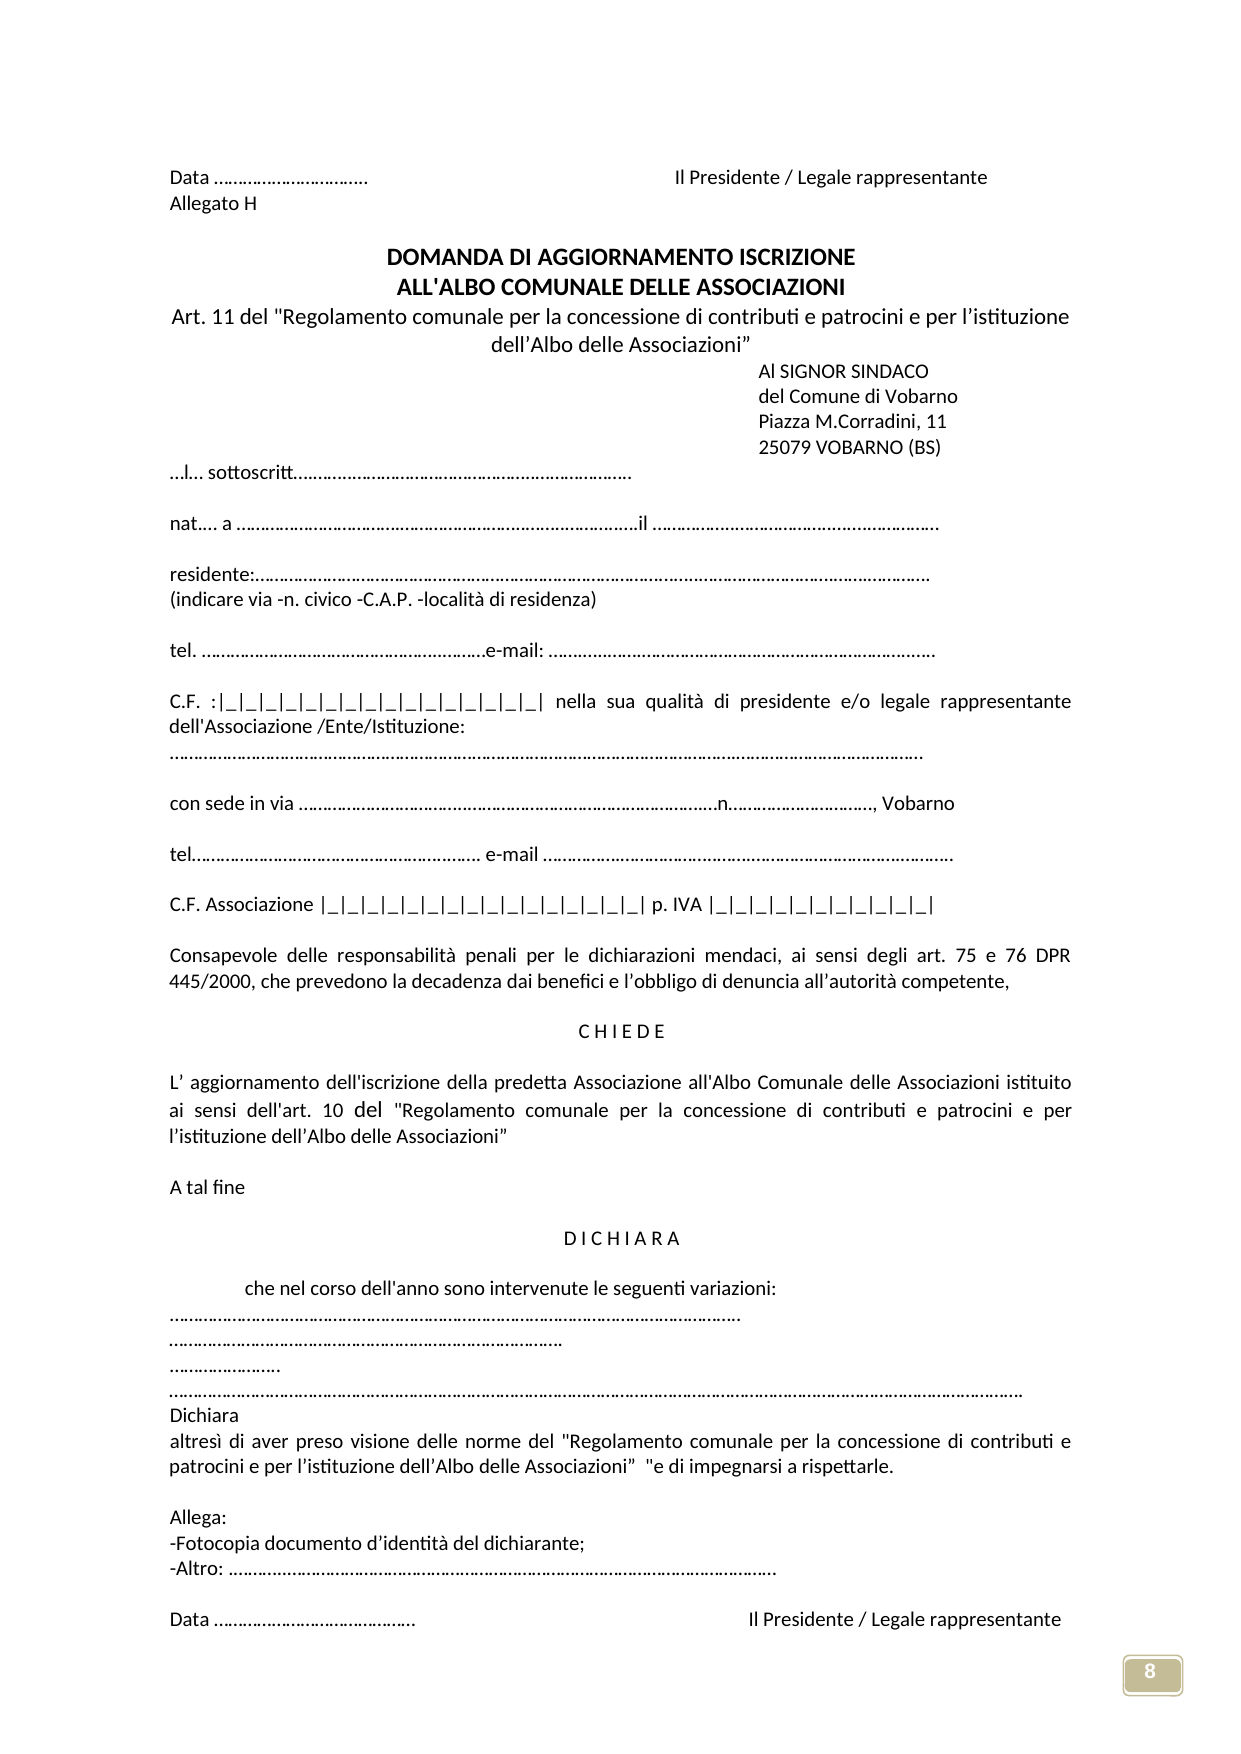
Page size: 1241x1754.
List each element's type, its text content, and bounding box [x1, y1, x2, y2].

text Dichiara [169, 1403, 1073, 1428]
text C.F. Associazione |_|_|_|_|_|_|_|_|_|_|_|_|_|_|_|_| p. IVA |_|_|_|_|_|_|_|_|_|_|_| [169, 892, 1073, 917]
text DOMANDA DI AGGIORNAMENTO ISCRIZIONE [169, 241, 1073, 271]
text Art. 11 del "Regolamento comunale per la concessione di contributi e patrocini e per l’istituzione dell’Albo delle Associazioni” [169, 302, 1073, 358]
text Data ………………………….. Il Presidente / Legale rappresentante [169, 164, 1073, 190]
text che nel corso dell'anno sono intervenute le seguenti variazioni: [244, 1276, 1073, 1301]
text A tal fine [169, 1174, 1073, 1199]
text nat.… a …………………………….……………………..……..………..….il ……………..………………..…....…………… [169, 510, 1073, 536]
text Allega: [169, 1504, 1073, 1530]
text (indicare via -n. civico -C.A.P. -località di residenza) [169, 587, 1073, 612]
text ……………………………………………………………………………………………………….………………………………… [169, 739, 1073, 764]
text …………………..……………………………………………………………………………………………………………………………………………………………. [169, 1352, 1073, 1403]
text D I C H I A R A [169, 1225, 1073, 1250]
text residente:…………………………………………………………………………...…..……………………….…….…………. [169, 561, 1073, 587]
text tel……………………………………………..……. e-mail …………….………………..…….………………………….……….. [169, 841, 1073, 866]
text L’ aggiornamento dell'iscrizione della predetta Associazione all'Albo Comunale delle Associazioni istituito ai sensi dell'art. 10 del "Regolamento comunale per la concessione di contributi e patrocini e per l’istituzione dell’Albo delle Associazioni” [169, 1069, 1073, 1148]
text ………………………………………………………………………………………………………..………………………………………………………………………. [169, 1301, 1073, 1352]
text -Fotocopia documento d’identità del dichiarante; [169, 1530, 1073, 1555]
text Al SIGNOR SINDACO [694, 358, 1073, 383]
text C H I E D E [169, 1019, 1073, 1044]
text …l… sottoscritt….……..………………………………..……………….. [169, 459, 1073, 485]
text tel. …………………………………………..………e-mail: …….…..…….………………………………………………..….. [169, 637, 1073, 663]
text Allegato H [169, 190, 1073, 215]
text Consapevole delle responsabilità penali per le dichiarazioni mendaci, ai sensi degli art. 75 e 76 DPR 445/2000, che prevedono la decadenza dai benefici e l’obbligo di denuncia all’autorità competente, [169, 942, 1073, 993]
text ALL'ALBO COMUNALE DELLE ASSOCIAZIONI [169, 271, 1073, 302]
text 25079 VOBARNO (BS) [694, 434, 1073, 459]
text del Comune di Vobarno [694, 383, 1073, 409]
text Data …………………………………… Il Presidente / Legale rappresentante [169, 1606, 1073, 1631]
text con sede in via ……………………………..………………………………………….…n…………………………, Vobarno [169, 790, 1073, 815]
text -Altro: .………..………………………………………………………………………………………… [169, 1555, 1073, 1581]
text Piazza M.Corradini, 11 [694, 409, 1073, 434]
text C.F. :|_|_|_|_|_|_|_|_|_|_|_|_|_|_|_|_| nella sua qualità di presidente e/o legale rappresentante dell'Associazione /Ente/Istituzione: [169, 688, 1073, 739]
text altresì di aver preso visione delle norme del "Regolamento comunale per la concessione di contributi e patrocini e per l’istituzione dell’Albo delle Associazioni” "e di impegnarsi a rispettarle. [169, 1428, 1073, 1479]
